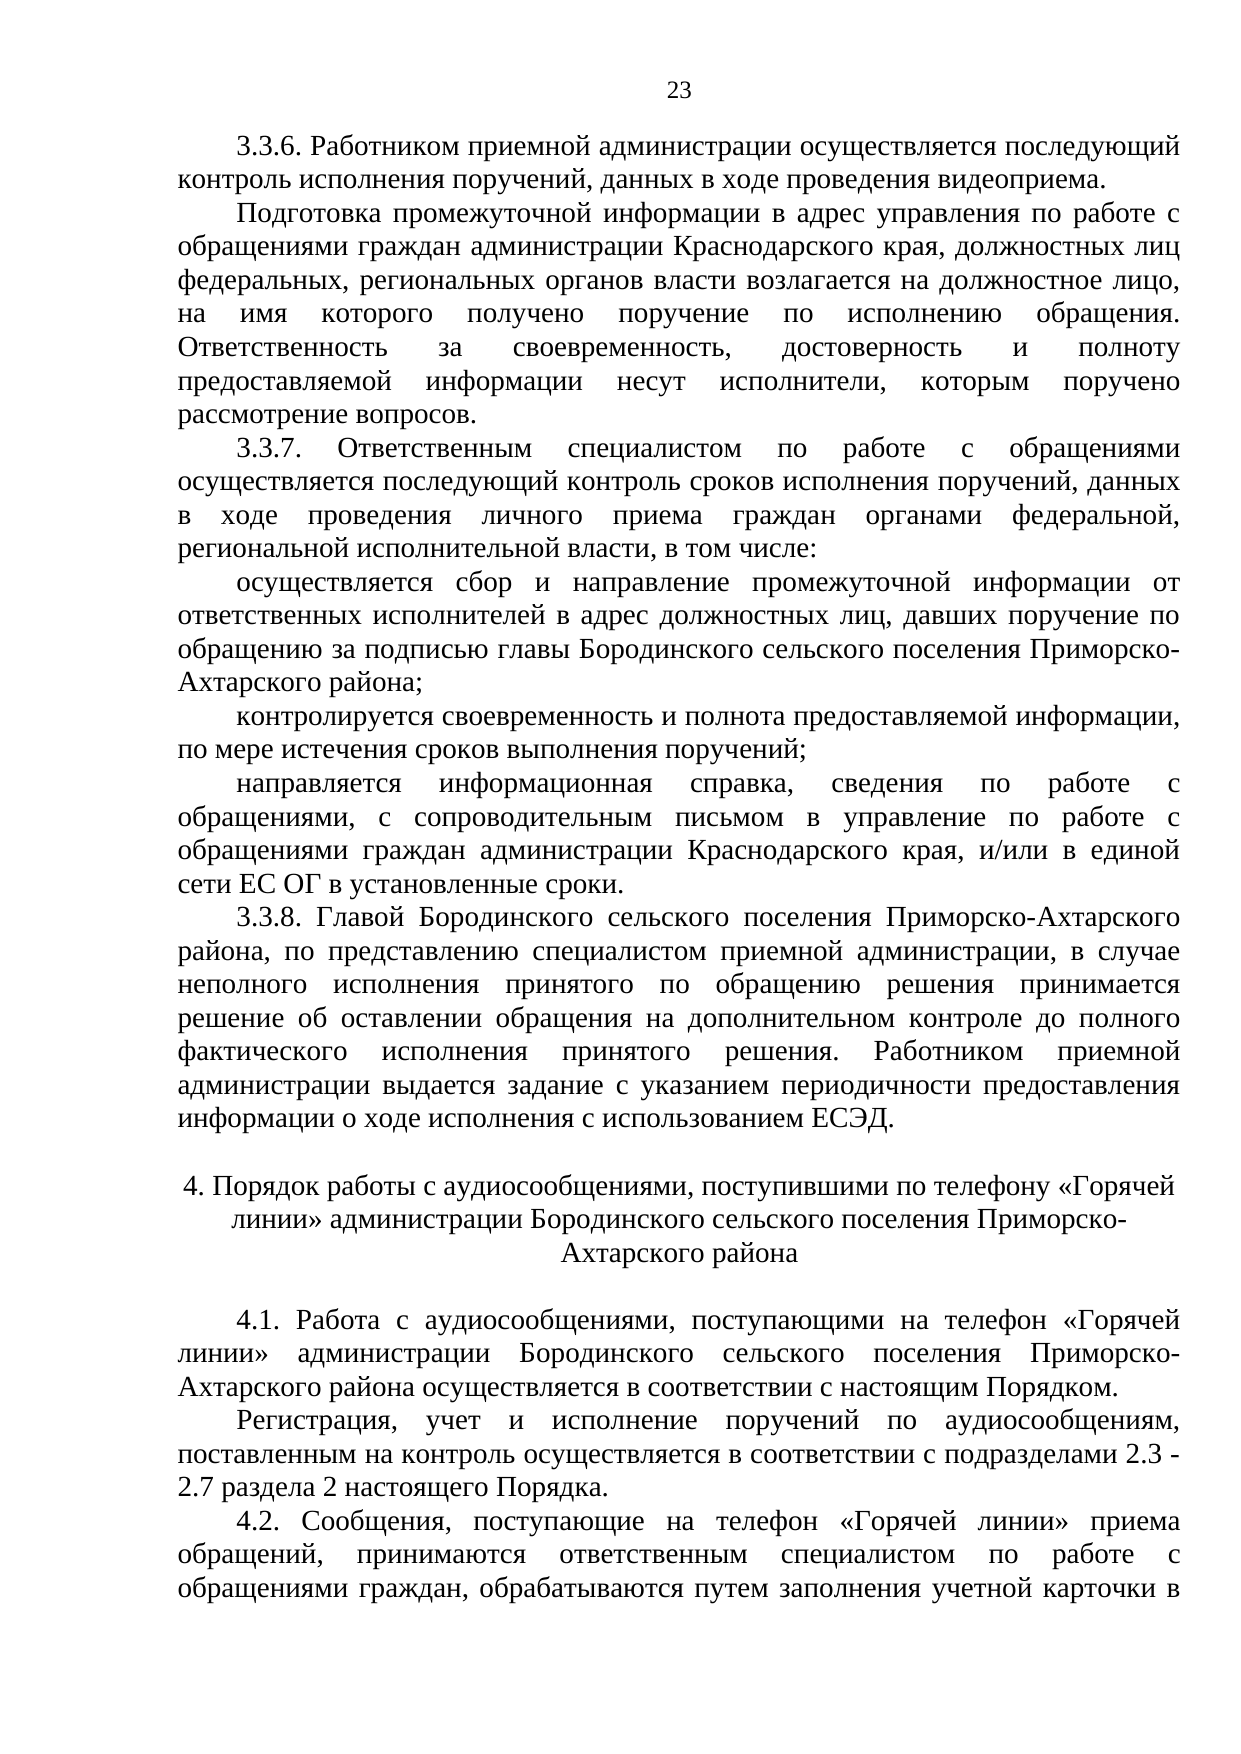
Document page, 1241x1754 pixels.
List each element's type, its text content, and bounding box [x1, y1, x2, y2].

text Регистрация, учет и исполнение поручений по аудиосообщениям, поставленным на контроль осуществляется в соответствии с подразделами 2.3 - 2.7 раздела 2 настоящего Порядка. [177, 1402, 1181, 1503]
text 3.3.6. Работником приемной администрации осуществляется последующий контроль исполнения поручений, данных в ходе проведения видеоприема. [177, 128, 1181, 195]
text осуществляется сбор и направление промежуточной информации от ответственных исполнителей в адрес должностных лиц, давших поручение по обращению за подписью главы Бородинского сельского поселения Приморско-Ахтарского района; [177, 564, 1181, 698]
text контролируется своевременность и полнота предоставляемой информации, по мере истечения сроков выполнения поручений; [177, 698, 1181, 765]
text Подготовка промежуточной информации в адрес управления по работе с обращениями граждан администрации Краснодарского края, должностных лиц федеральных, региональных органов власти возлагается на должностное лицо, на имя которого получено поручение по исполнению обращения. Ответственность за своевременность, достоверность и полноту предоставляемой информации несут исполнители, которым поручено рассмотрение вопросов. [177, 195, 1181, 430]
text 4.1. Работа с аудиосообщениями, поступающими на телефон «Горячей линии» администрации Бородинского сельского поселения Приморско-Ахтарского района осуществляется в соответствии с настоящим Порядком. [177, 1302, 1181, 1402]
text 3.3.7. Ответственным специалистом по работе с обращениями осуществляется последующий контроль сроков исполнения поручений, данных в ходе проведения личного приема граждан органами федеральной, региональной исполнительной власти, в том числе: [177, 430, 1181, 564]
text направляется информационная справка, сведения по работе с обращениями, с сопроводительным письмом в управление по работе с обращениями граждан администрации Краснодарского края, и/или в единой сети ЕС ОГ в установленные сроки. [177, 765, 1181, 899]
text 3.3.8. Главой Бородинского сельского поселения Приморско-Ахтарского района, по представлению специалистом приемной администрации, в случае неполного исполнения принятого по обращению решения принимается решение об оставлении обращения на дополнительном контроле до полного фактического исполнения принятого решения. Работником приемной администрации выдается задание с указанием периодичности предоставления информации о ходе исполнения с использованием ЕСЭД. [177, 899, 1181, 1134]
text 4. Порядок работы с аудиосообщениями, поступившими по телефону «Горячей линии» администрации Бородинского сельского поселения Приморско-Ахтарского района [177, 1168, 1181, 1268]
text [177, 1503, 1181, 1604]
